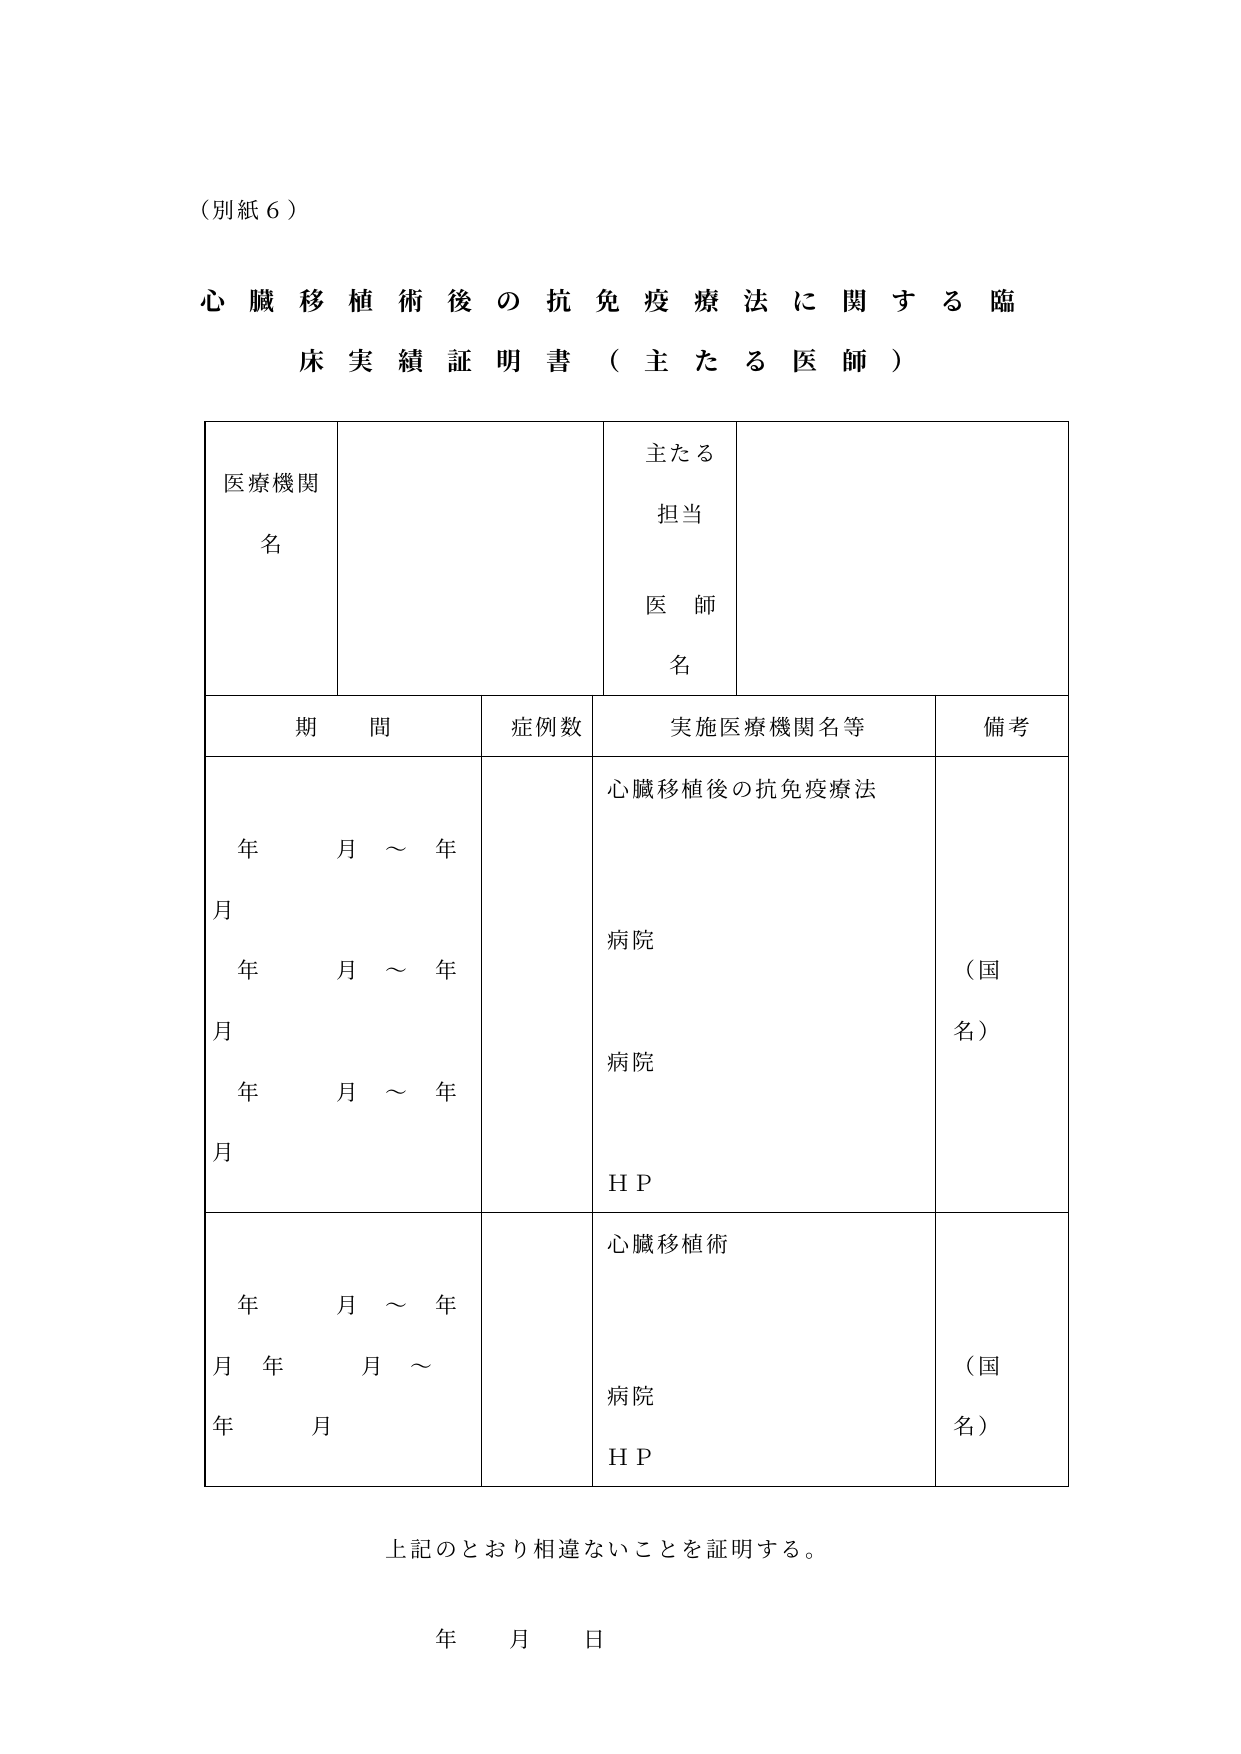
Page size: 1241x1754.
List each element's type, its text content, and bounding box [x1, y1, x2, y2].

text 心臓移植術後の抗免疫療法に関する臨床実績証明書（主たる医師） [188, 269, 1052, 390]
table_header [338, 422, 603, 694]
text （別紙６） [188, 178, 1052, 239]
table_cell 備考 [936, 696, 1068, 756]
table_cell 期 間 [206, 696, 481, 756]
table_cell 心臓移植術 病院 ＨＰ [593, 1213, 935, 1486]
table_cell [482, 1213, 592, 1486]
table_cell （国 名） [936, 1213, 1068, 1486]
table_cell （国 名） [936, 757, 1068, 1212]
table_cell 心臓移植後の抗免疫療法 病院 病院 ＨＰ [593, 757, 935, 1212]
table_header 医療機関名 [206, 422, 337, 694]
table_cell 症例数 [482, 696, 592, 756]
text 上記のとおり相違ないことを証明する。 [188, 1517, 1052, 1578]
table_cell [482, 757, 592, 1212]
table_header 主たる担当 医 師 名 [604, 422, 736, 694]
table_cell 年 月 ～ 年 月 年 月 ～ 年 月 年 月 ～ 年 月 [206, 757, 481, 1212]
table_cell 実施医療機関名等 [593, 696, 935, 756]
table_header [737, 422, 1068, 694]
table_cell 年 月 ～ 年 月 年 月 ～ 年 月 [206, 1213, 481, 1486]
text 年 月 日 [188, 1608, 1052, 1669]
